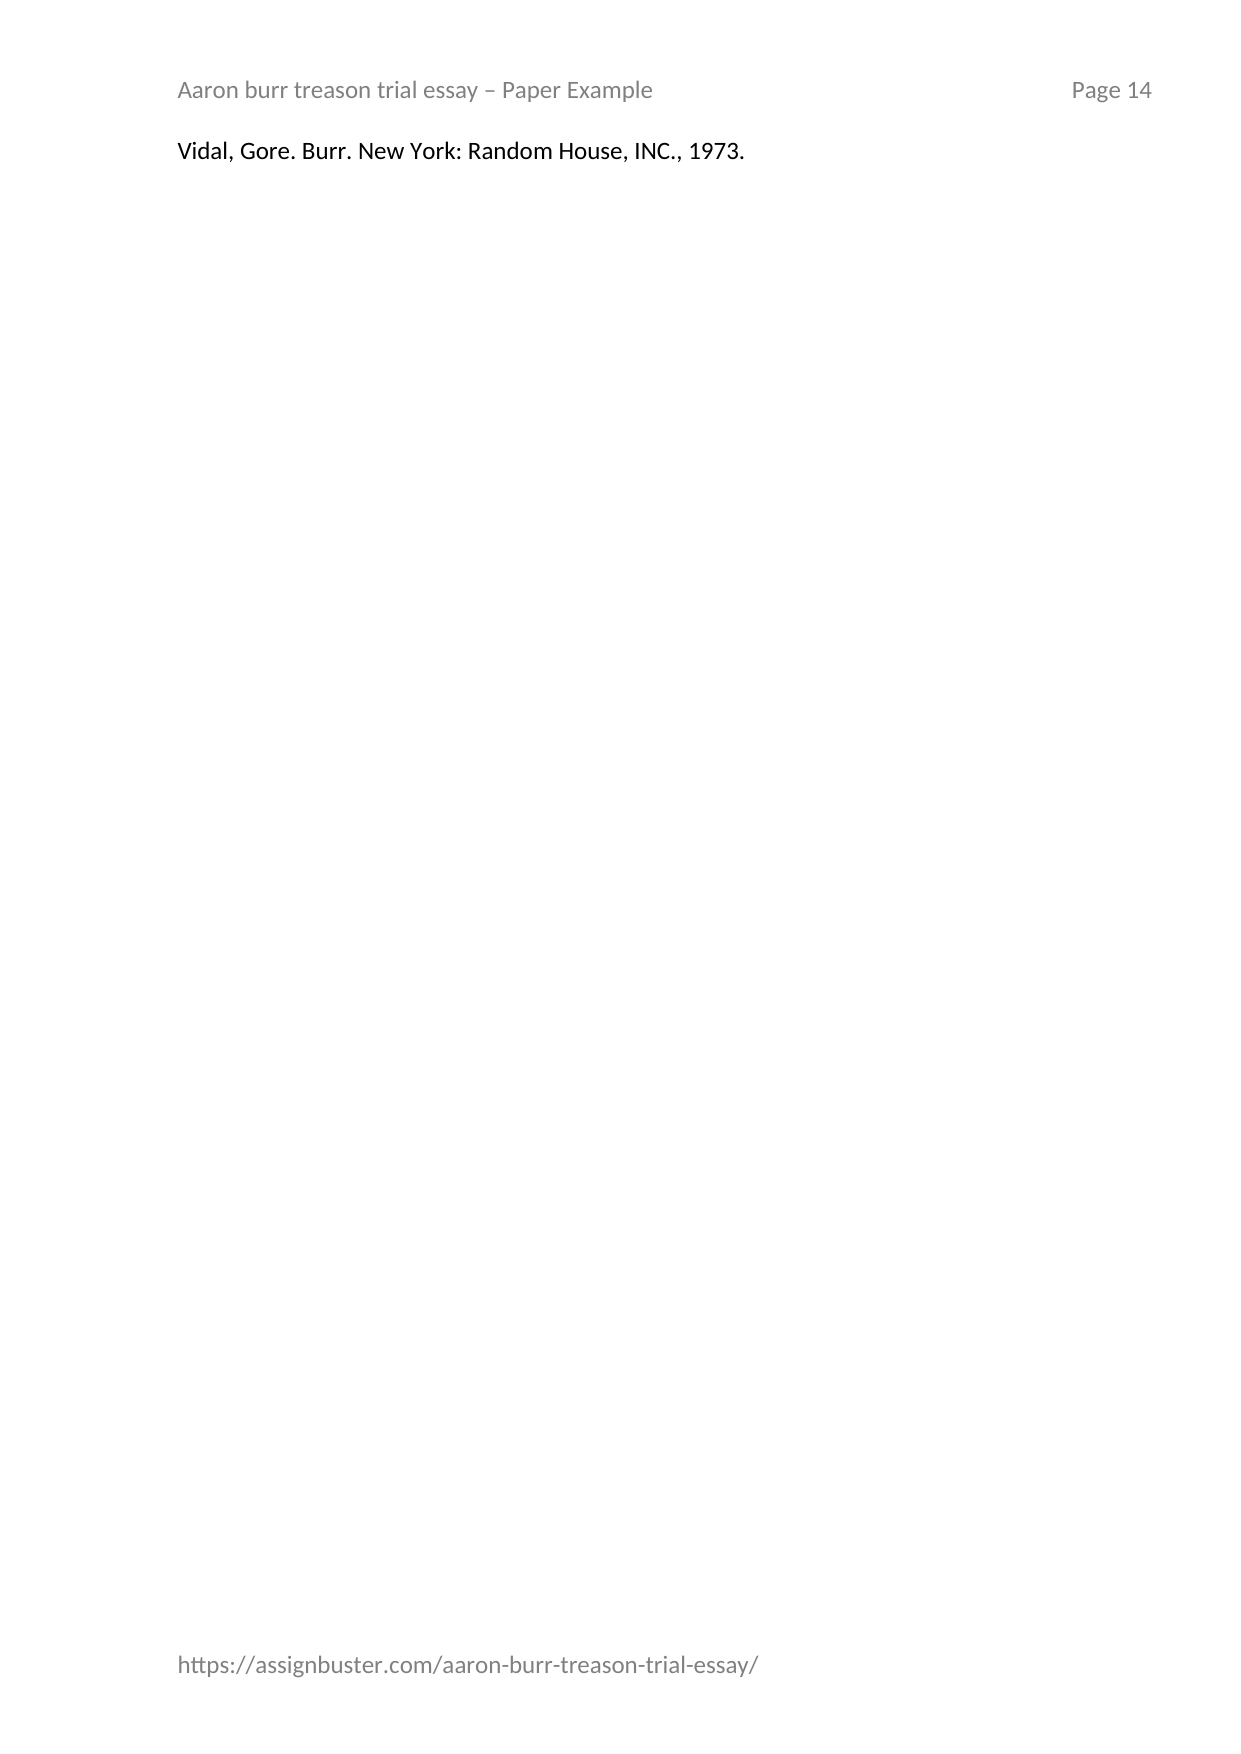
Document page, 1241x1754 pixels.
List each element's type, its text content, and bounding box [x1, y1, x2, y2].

text Vidal, Gore. Burr. New York: Random House, INC., 1973. [177, 135, 1152, 165]
